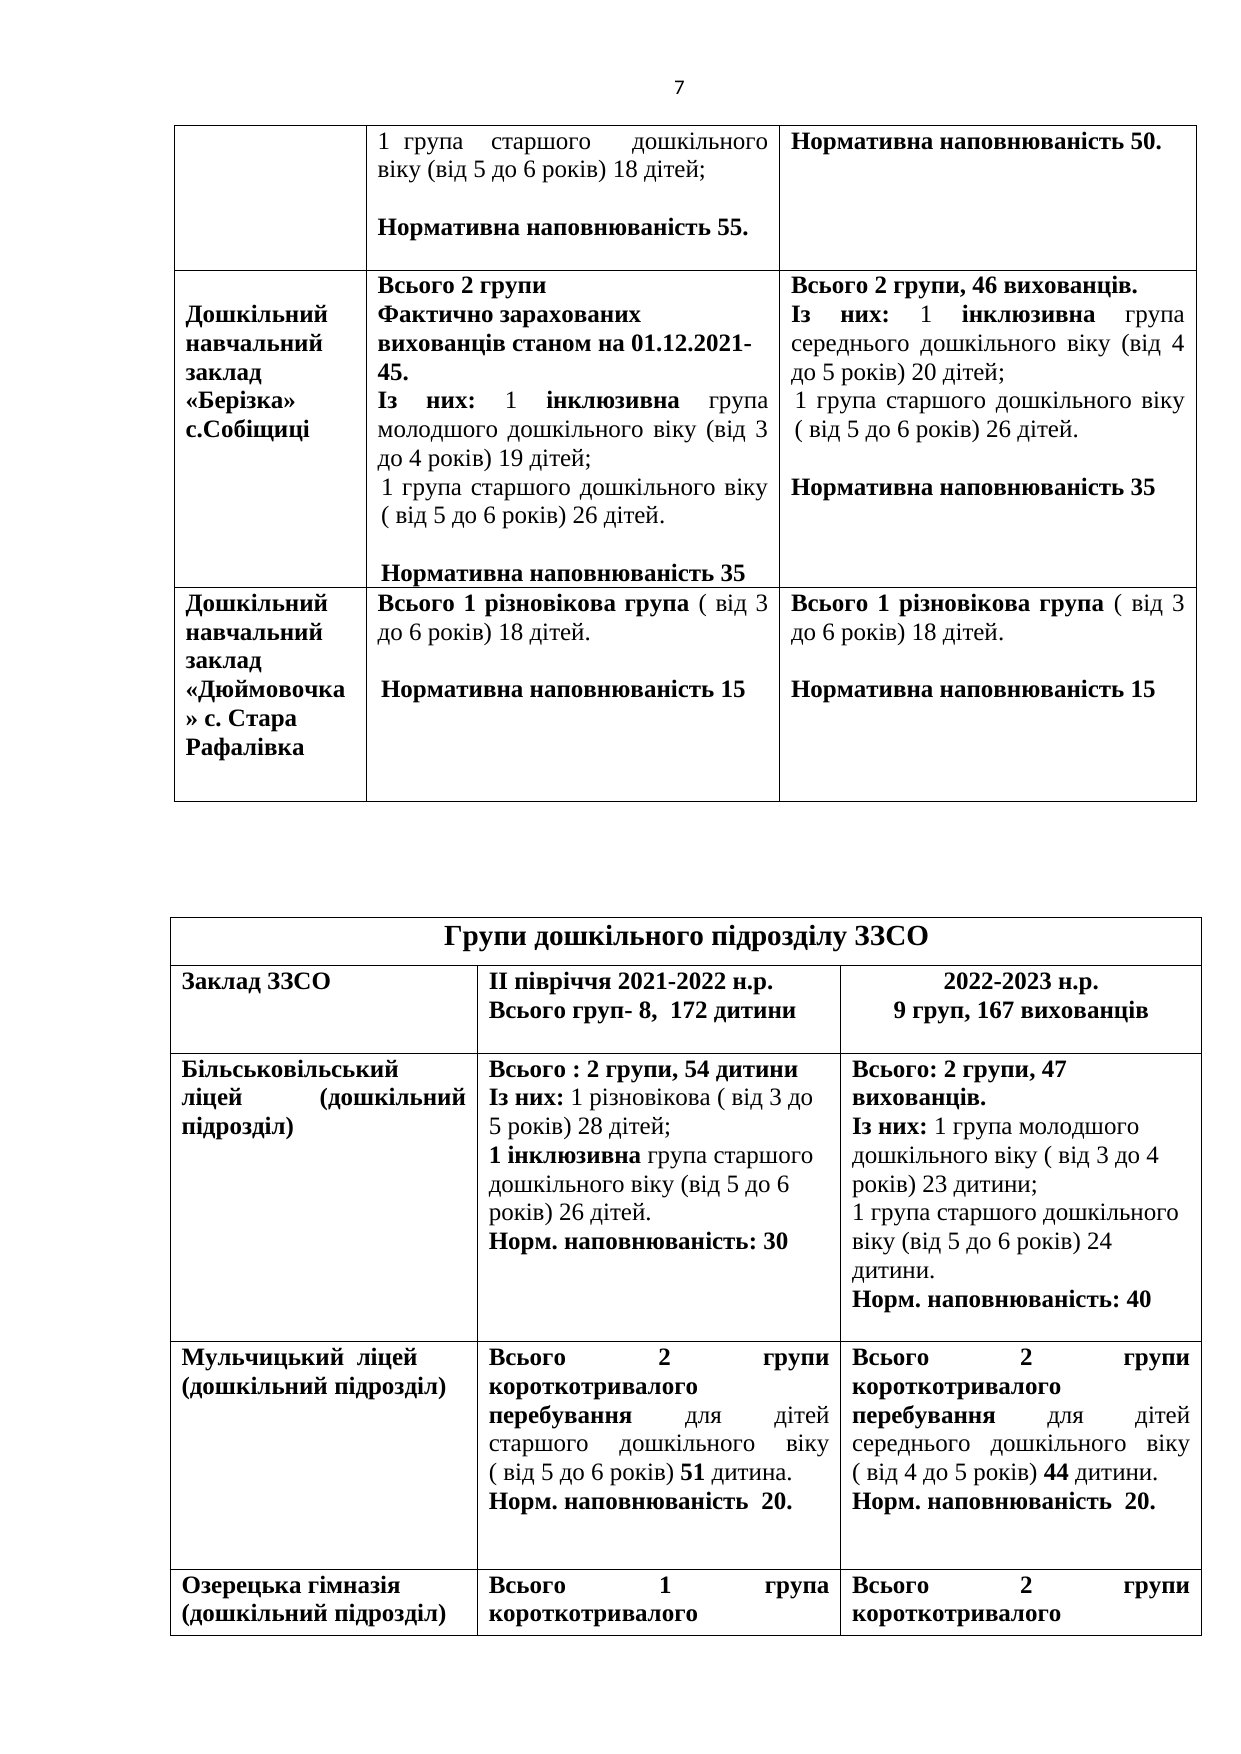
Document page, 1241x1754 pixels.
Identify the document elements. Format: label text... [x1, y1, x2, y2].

table_cell ІІ півріччя 2021-2022 н.р. Всього груп- 8, 172 дитини [478, 966, 840, 1053]
table_cell Дошкільний навчальний заклад «Берізка» с.Собіщиці [175, 271, 366, 587]
table_cell 2022-2023 н.р. 9 груп, 167 вихованців [841, 966, 1201, 1053]
table_cell Більськовільський ліцей (дошкільний підрозділ) [171, 1054, 477, 1341]
table_cell Дошкільний навчальний заклад «Дюймовочка» с. Стара Рафалівка [175, 588, 366, 801]
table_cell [171, 1570, 477, 1635]
table_header Групи дошкільного підрозділу ЗЗСО [171, 918, 1201, 965]
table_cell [841, 1570, 1201, 1635]
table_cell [478, 1570, 840, 1635]
table_cell Всього 2 групи короткотривалого перебування для дітей старшого дошкільного віку ( від 5 до 6 років) 51 дитина. Норм. наповнюваність 20. [478, 1342, 840, 1569]
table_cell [175, 126, 366, 269]
table_cell Заклад ЗЗСО [171, 966, 477, 1053]
table_cell Всього 2 групи Фактично зарахованих вихованців станом на 01.12.2021-45. Із них: 1 інклюзивна група молодшого дошкільного віку (від 3 до 4 років) 19 дітей; 1 група старшого дошкільного віку ( від 5 до 6 років) 26 дітей. Нормативна наповнюваність 35 [367, 271, 779, 587]
table_cell Всього 2 групи короткотривалого перебування для дітей середнього дошкільного віку ( від 4 до 5 років) 44 дитини. Норм. наповнюваність 20. [841, 1342, 1201, 1569]
table_cell Всього 1 різновікова група ( від 3 до 6 років) 18 дітей. Нормативна наповнюваність 15 [780, 588, 1196, 801]
table_cell Всього: 2 групи, 47 вихованців. Із них: 1 група молодшого дошкільного віку ( від 3 до 4 років) 23 дитини; 1 група старшого дошкільного віку (від 5 до 6 років) 24 дитини. Норм. наповнюваність: 40 [841, 1054, 1201, 1341]
table_cell Всього 1 різновікова група ( від 3 до 6 років) 18 дітей. Нормативна наповнюваність 15 [367, 588, 779, 801]
table_cell Всього 2 групи, 46 вихованців. Із них: 1 інклюзивна група середнього дошкільного віку (від 4 до 5 років) 20 дітей; 1 група старшого дошкільного віку ( від 5 до 6 років) 26 дітей. Нормативна наповнюваність 35 [780, 271, 1196, 587]
table_cell Мульчицький ліцей (дошкільний підрозділ) [171, 1342, 477, 1569]
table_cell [367, 126, 779, 269]
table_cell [780, 126, 1196, 269]
table_cell Всього : 2 групи, 54 дитини Із них: 1 різновікова ( від 3 до 5 років) 28 дітей; 1 інклюзивна група старшого дошкільного віку (від 5 до 6 років) 26 дітей. Норм. наповнюваність: 30 [478, 1054, 840, 1341]
